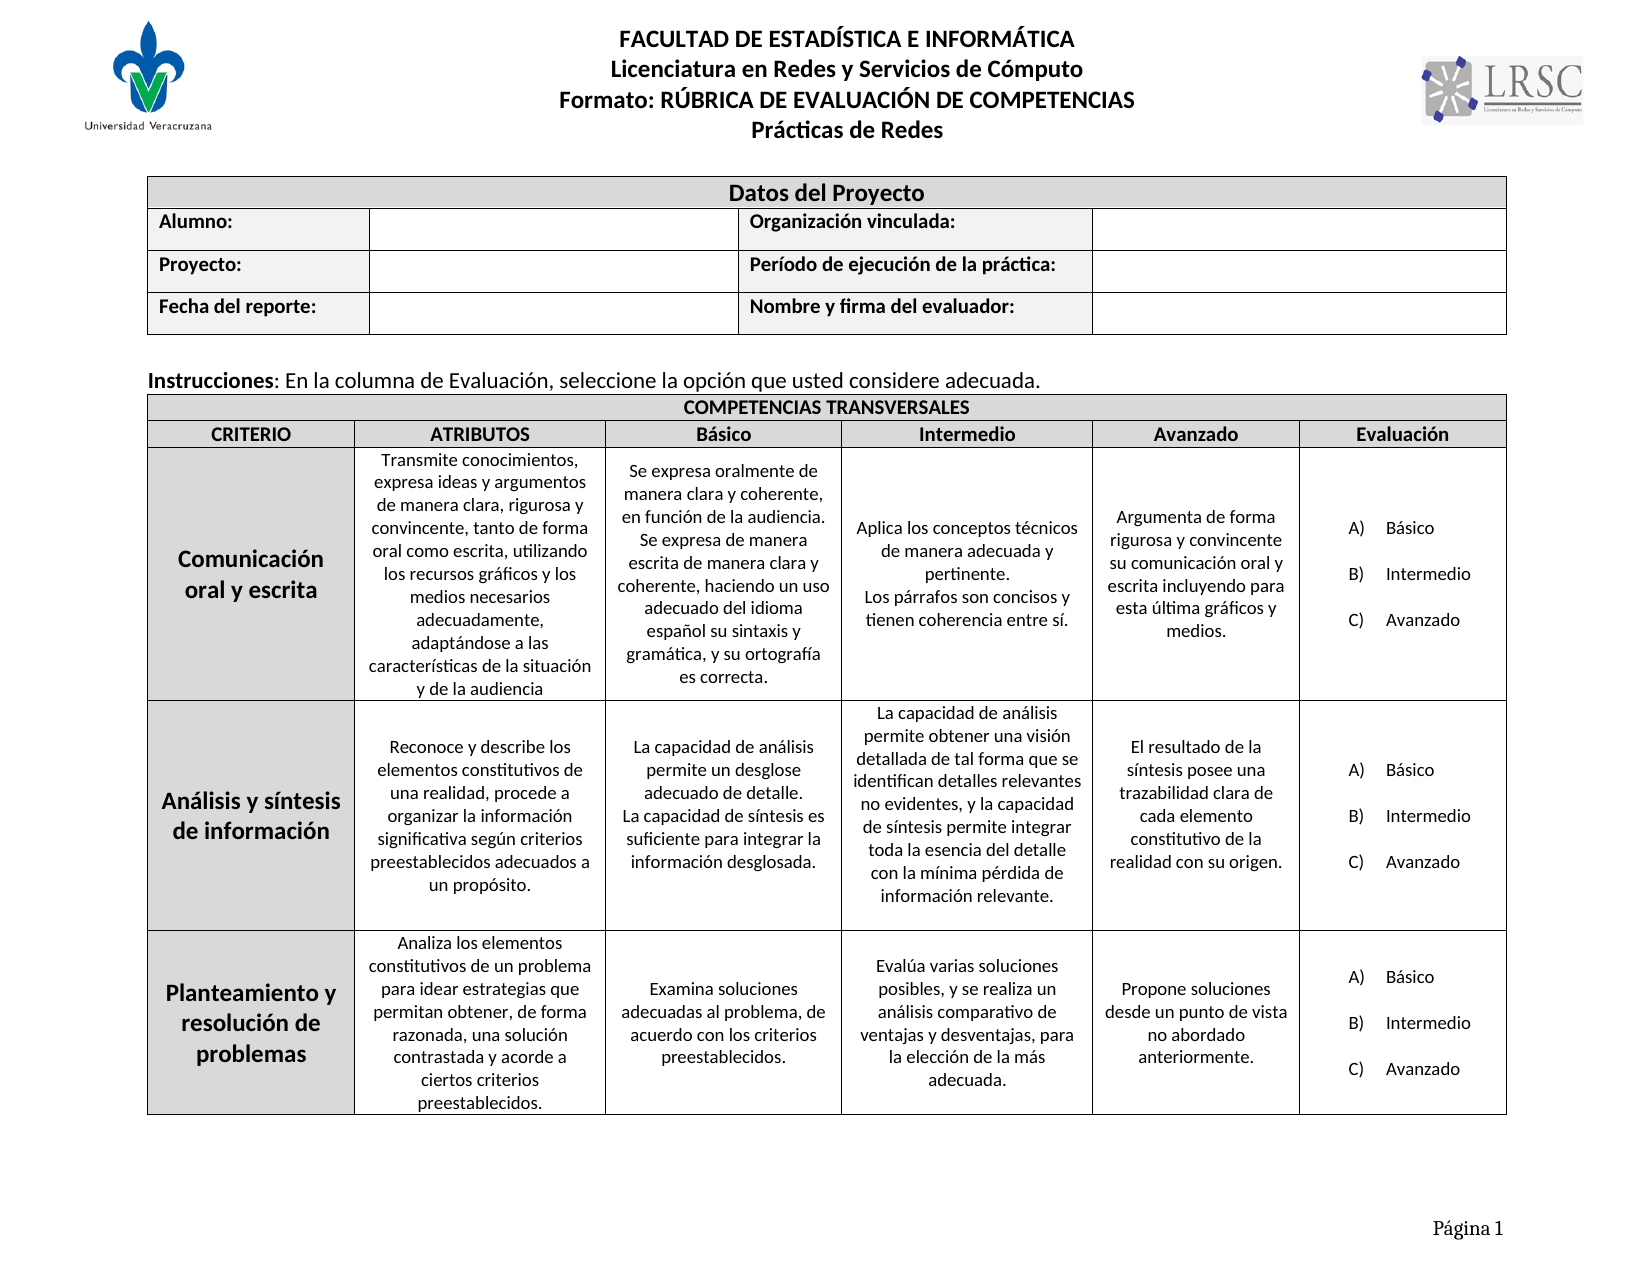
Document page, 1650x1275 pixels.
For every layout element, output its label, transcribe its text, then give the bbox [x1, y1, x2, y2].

table_cell La capacidad de análisis permite obtener una visión detallada de tal forma que se identifican detalles relevantes no evidentes, y la capacidad de síntesis permite integrar toda la esencia del detalle con la mínima pérdida de información relevante. [842, 701, 1092, 930]
picture [1421, 56, 1584, 125]
table_cell Examina soluciones adecuadas al problema, de acuerdo con los criterios preestablecidos. [606, 931, 841, 1114]
table_cell Se expresa oralmente de manera clara y coherente, en función de la audiencia. Se expresa de manera escrita de manera clara y coherente, haciendo un uso adecuado del idioma español su sintaxis y gramática, y su ortografía es correcta. [606, 448, 841, 700]
table_cell Analiza los elementos constitutivos de un problema para idear estrategias que permitan obtener, de forma razonada, una solución contrastada y acorde a ciertos criterios preestablecidos. [355, 931, 605, 1114]
table_cell Básico Intermedio Avanzado [1300, 931, 1506, 1114]
table_cell [370, 251, 738, 292]
table_cell Argumenta de forma rigurosa y convincente su comunicación oral y escrita incluyendo para esta última gráficos y medios. [1093, 448, 1299, 700]
table_cell CRITERIO [148, 421, 354, 447]
table_cell Intermedio [842, 421, 1092, 447]
table_cell [1093, 251, 1506, 292]
table_cell Transmite conocimientos, expresa ideas y argumentos de manera clara, rigurosa y convincente, tanto de forma oral como escrita, utilizando los recursos gráficos y los medios necesarios adecuadamente, adaptándose a las características de la situación y de la audiencia [355, 448, 605, 700]
table_header COMPETENCIAS TRANSVERSALES [148, 395, 1506, 420]
table_cell Proyecto: [148, 251, 369, 292]
table_cell Organización vinculada: [739, 209, 1092, 250]
table_cell Nombre y firma del evaluador: [739, 293, 1092, 334]
table_cell Evalúa varias soluciones posibles, y se realiza un análisis comparativo de ventajas y desventajas, para la elección de la más adecuada. [842, 931, 1092, 1114]
table_cell Fecha del reporte: [148, 293, 369, 334]
table_cell Propone soluciones desde un punto de vista no abordado anteriormente. [1093, 931, 1299, 1114]
table_cell El resultado de la síntesis posee una trazabilidad clara de cada elemento constitutivo de la realidad con su origen. [1093, 701, 1299, 930]
table_cell Avanzado [1093, 421, 1299, 447]
table_cell Comunicación oral y escrita [148, 448, 354, 700]
table_cell [370, 209, 738, 250]
table_cell La capacidad de análisis permite un desglose adecuado de detalle. La capacidad de síntesis es suficiente para integrar la información desglosada. [606, 701, 841, 930]
table_header Datos del Proyecto [148, 177, 1506, 207]
table_cell Análisis y síntesis de información [148, 701, 354, 930]
table_cell Básico Intermedio Avanzado [1300, 701, 1506, 930]
table_cell Evaluación [1300, 421, 1506, 447]
picture [83, 18, 213, 131]
table_cell Reconoce y describe los elementos constitutivos de una realidad, procede a organizar la información significativa según criterios preestablecidos adecuados a un propósito. [355, 701, 605, 930]
table_cell [1093, 209, 1506, 250]
table_cell Básico [606, 421, 841, 447]
table_cell Alumno: [148, 209, 369, 250]
table_cell ATRIBUTOS [355, 421, 605, 447]
table_cell Período de ejecución de la práctica: [739, 251, 1092, 292]
table_cell Básico Intermedio Avanzado [1300, 448, 1506, 700]
text Instrucciones: En la columna de Evaluación, seleccione la opción que usted considere adecuada. [148, 366, 1502, 394]
table_cell [370, 293, 738, 334]
table_cell Planteamiento y resolución de problemas [148, 931, 354, 1114]
table_cell [1093, 293, 1506, 334]
table_cell Aplica los conceptos técnicos de manera adecuada y pertinente. Los párrafos son concisos y tienen coherencia entre sí. [842, 448, 1092, 700]
